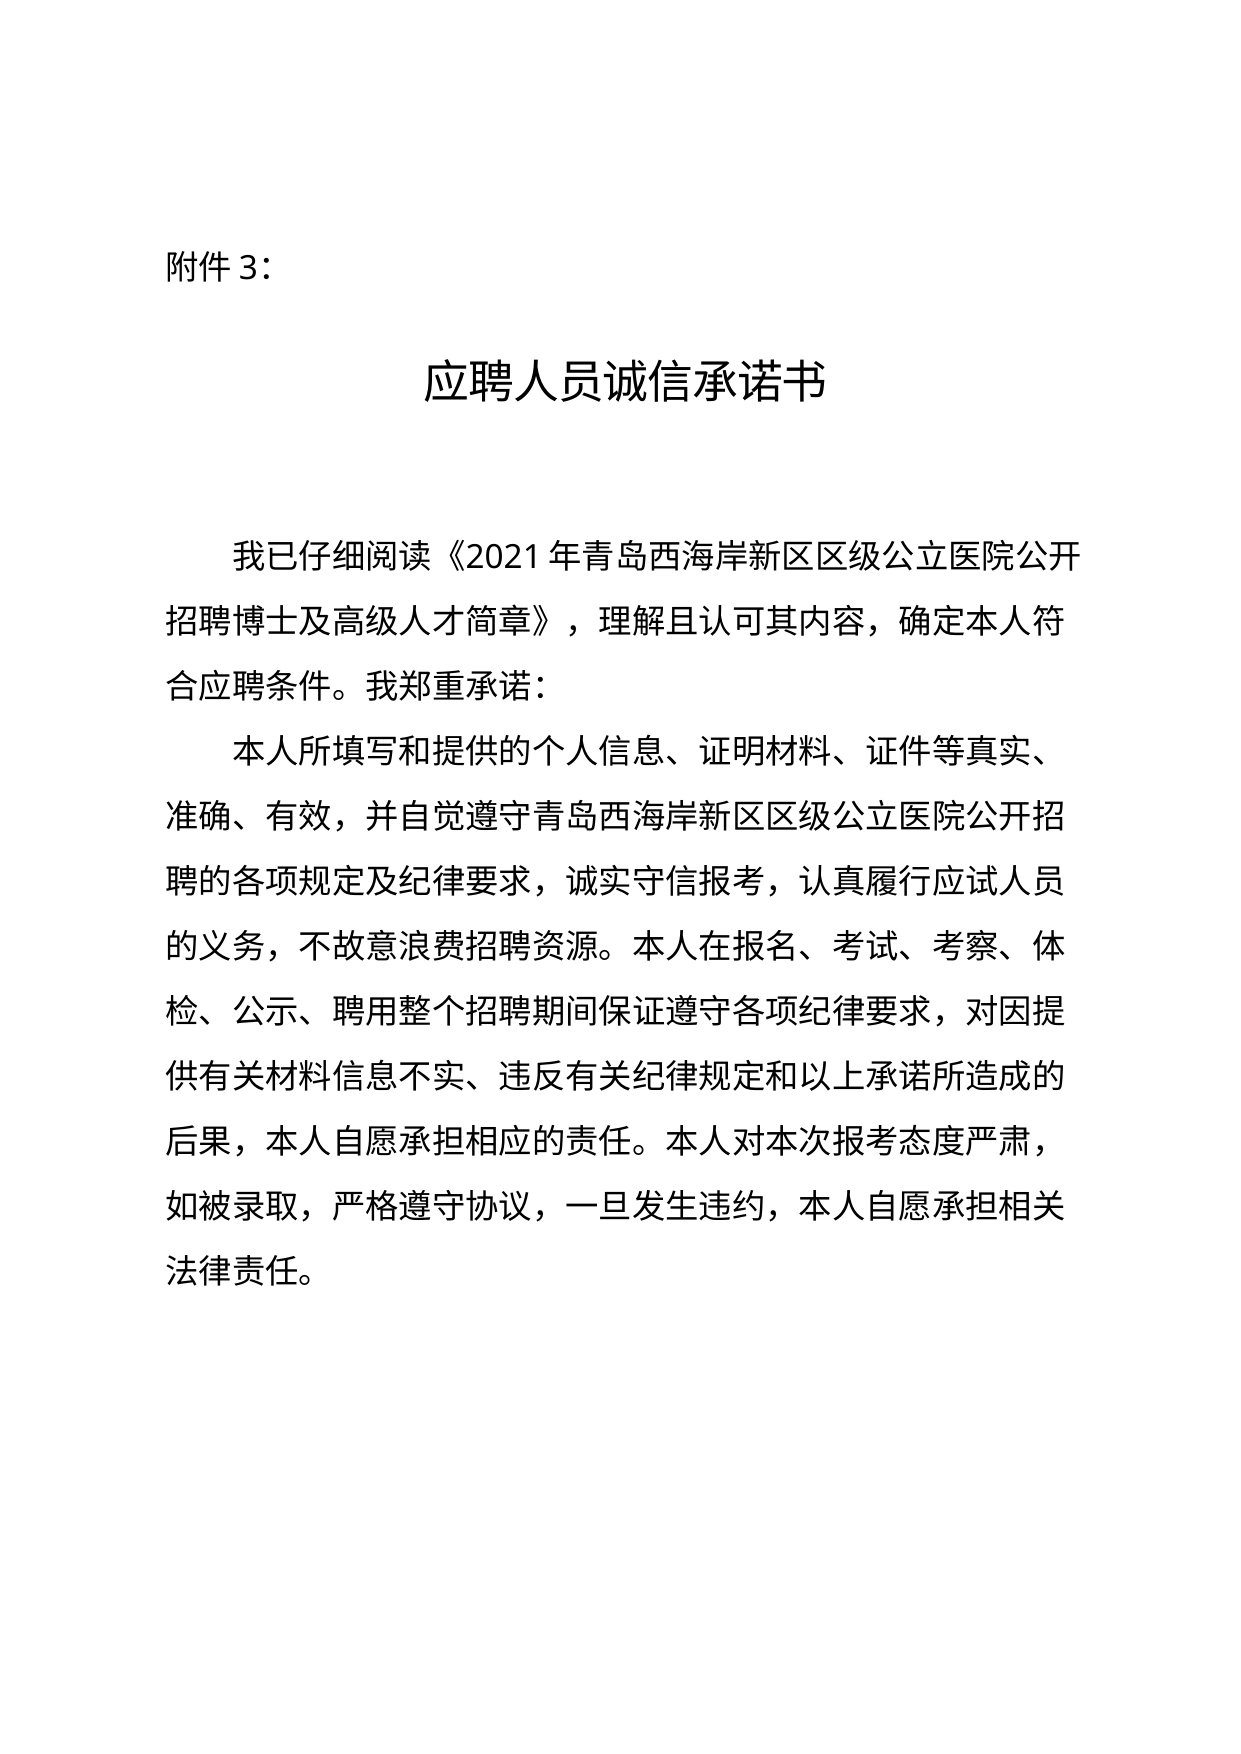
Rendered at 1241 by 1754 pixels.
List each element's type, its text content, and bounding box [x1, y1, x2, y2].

text 本人所填写和提供的个人信息、证明材料、证件等真实、准确、有效，并自觉遵守青岛西海岸新区区级公立医院公开招聘的各项规定及纪律要求，诚实守信报考，认真履行应试人员的义务，不故意浪费招聘资源。本人在报名、考试、考察、体检、公示、聘用整个招聘期间保证遵守各项纪律要求，对因提供有关材料信息不实、违反有关纪律规定和以上承诺所造成的后果，本人自愿承担相应的责任。本人对本次报考态度严肃，如被录取，严格遵守协议，一旦发生违约，本人自愿承担相关法律责任。 [165, 717, 1087, 1302]
text 我已仔细阅读《2021年青岛西海岸新区区级公立医院公开招聘博士及高级人才简章》，理解且认可其内容，确定本人符合应聘条件。我郑重承诺： [165, 522, 1087, 717]
text 应聘人员诚信承诺书 [165, 330, 1087, 428]
text 附件3： [165, 233, 1087, 298]
